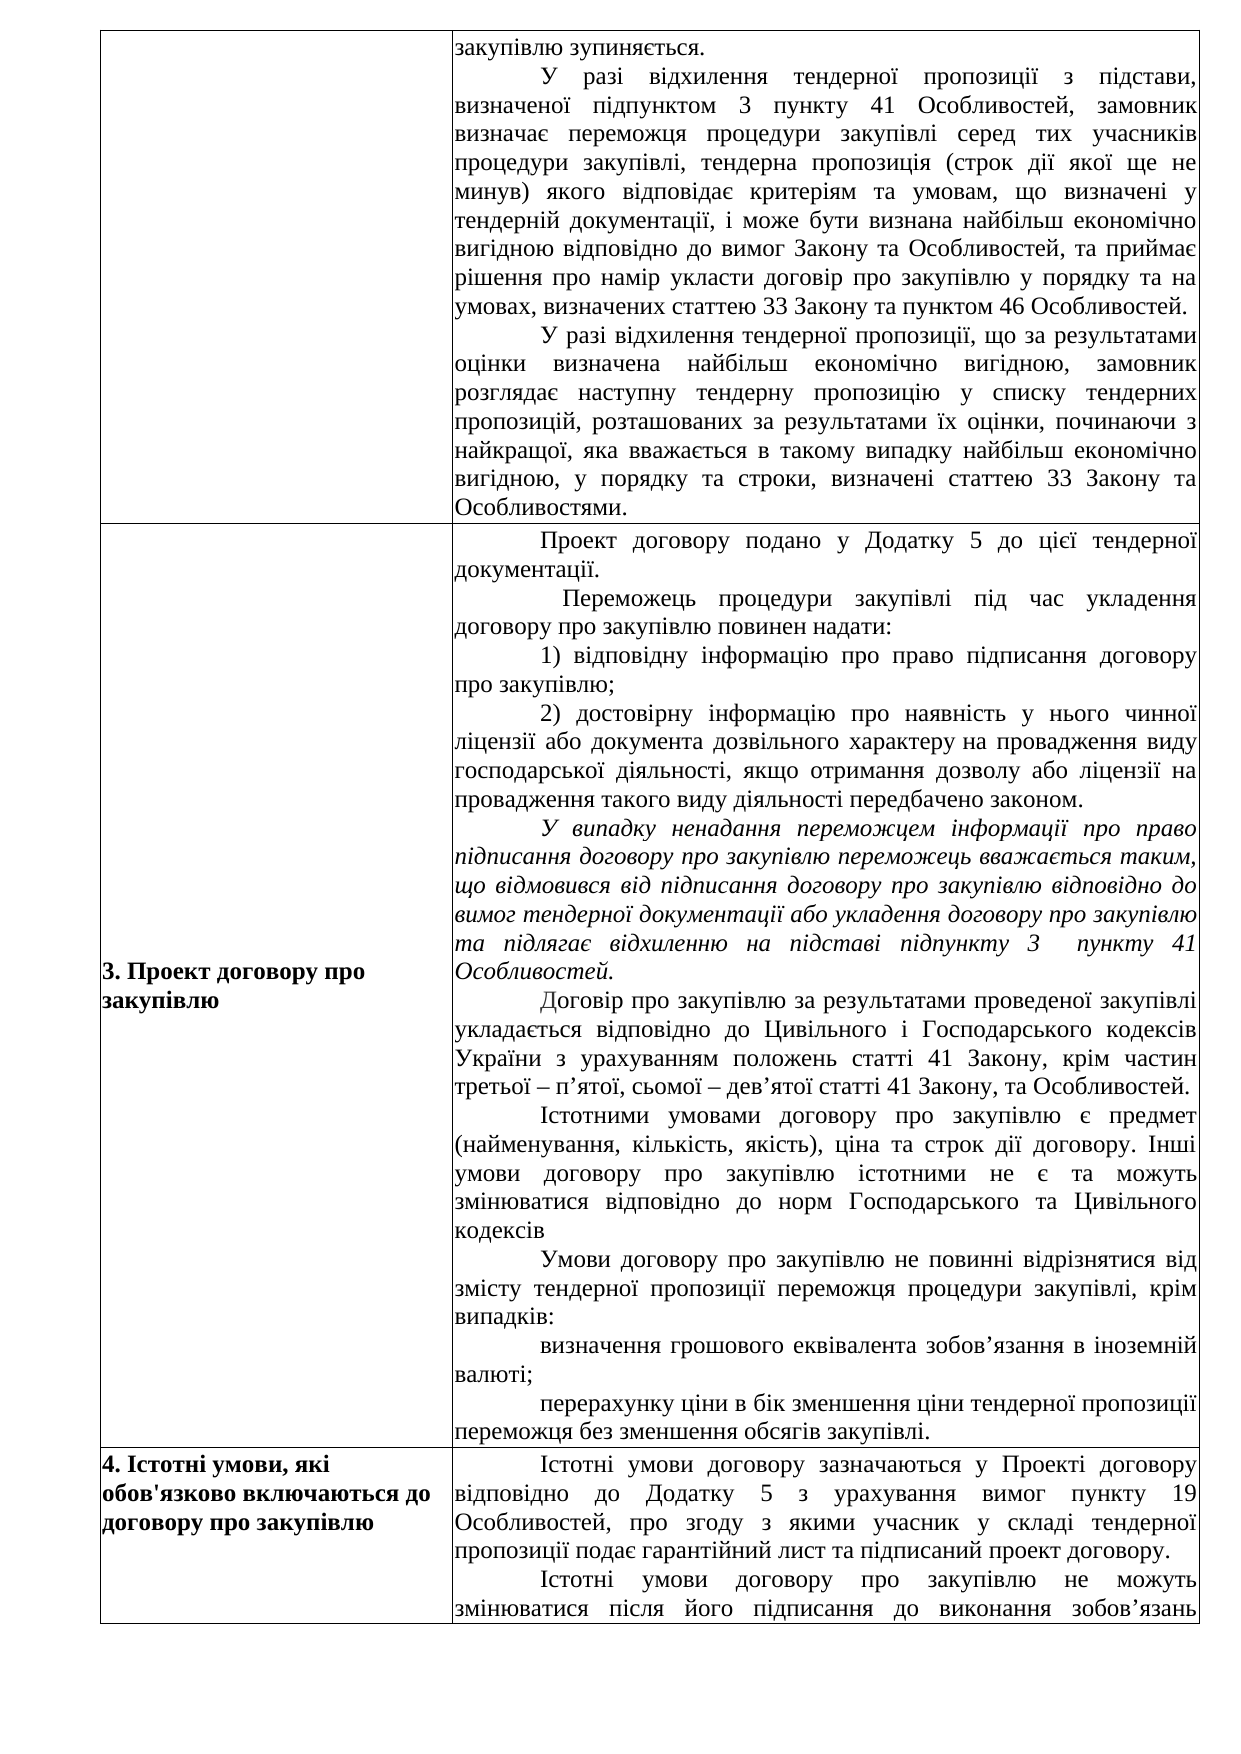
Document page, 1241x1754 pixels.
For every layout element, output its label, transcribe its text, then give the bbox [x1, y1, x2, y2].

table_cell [101, 31, 452, 522]
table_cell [453, 1448, 1199, 1623]
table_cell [101, 1448, 452, 1623]
table_cell Проект договору подано у Додатку 5 до цієї тендерної документації. Переможець процедури закупівлі під час укладення договору про закупівлю повинен надати: 1) відповідну інформацію про право підписання договору про закупівлю; 2) достовірну інформацію про наявність у нього чинної ліцензії або документа дозвільного характеру на провадження виду господарської діяльності, якщо отримання дозволу або ліцензії на провадження такого виду діяльності передбачено законом. У випадку ненадання переможцем інформації про право підписання договору про закупівлю переможець вважається таким, що відмовився від підписання договору про закупівлю відповідно до вимог тендерної документації або укладення договору про закупівлю та підлягає відхиленню на підставі підпункту 3 пункту 41 Особливостей. Договір про закупівлю за результатами проведеної закупівлі укладається відповідно до Цивільного і Господарського кодексів України з урахуванням положень статті 41 Закону, крім частин третьої – п’ятої, сьомої – дев’ятої статті 41 Закону, та Особливостей. Істотними умовами договору про закупівлю є предмет (найменування, кількість, якість), ціна та строк дії договору. Інші умови договору про закупівлю істотними не є та можуть змінюватися відповідно до норм Господарського та Цивільного кодексів Умови договору про закупівлю не повинні відрізнятися від змісту тендерної пропозиції переможця процедури закупівлі, крім випадків: визначення грошового еквівалента зобов’язання в іноземній валюті; перерахунку ціни в бік зменшення ціни тендерної пропозиції переможця без зменшення обсягів закупівлі. [453, 524, 1199, 1447]
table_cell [453, 31, 1199, 522]
table_cell 3. Проект договору про закупівлю [101, 524, 452, 1447]
